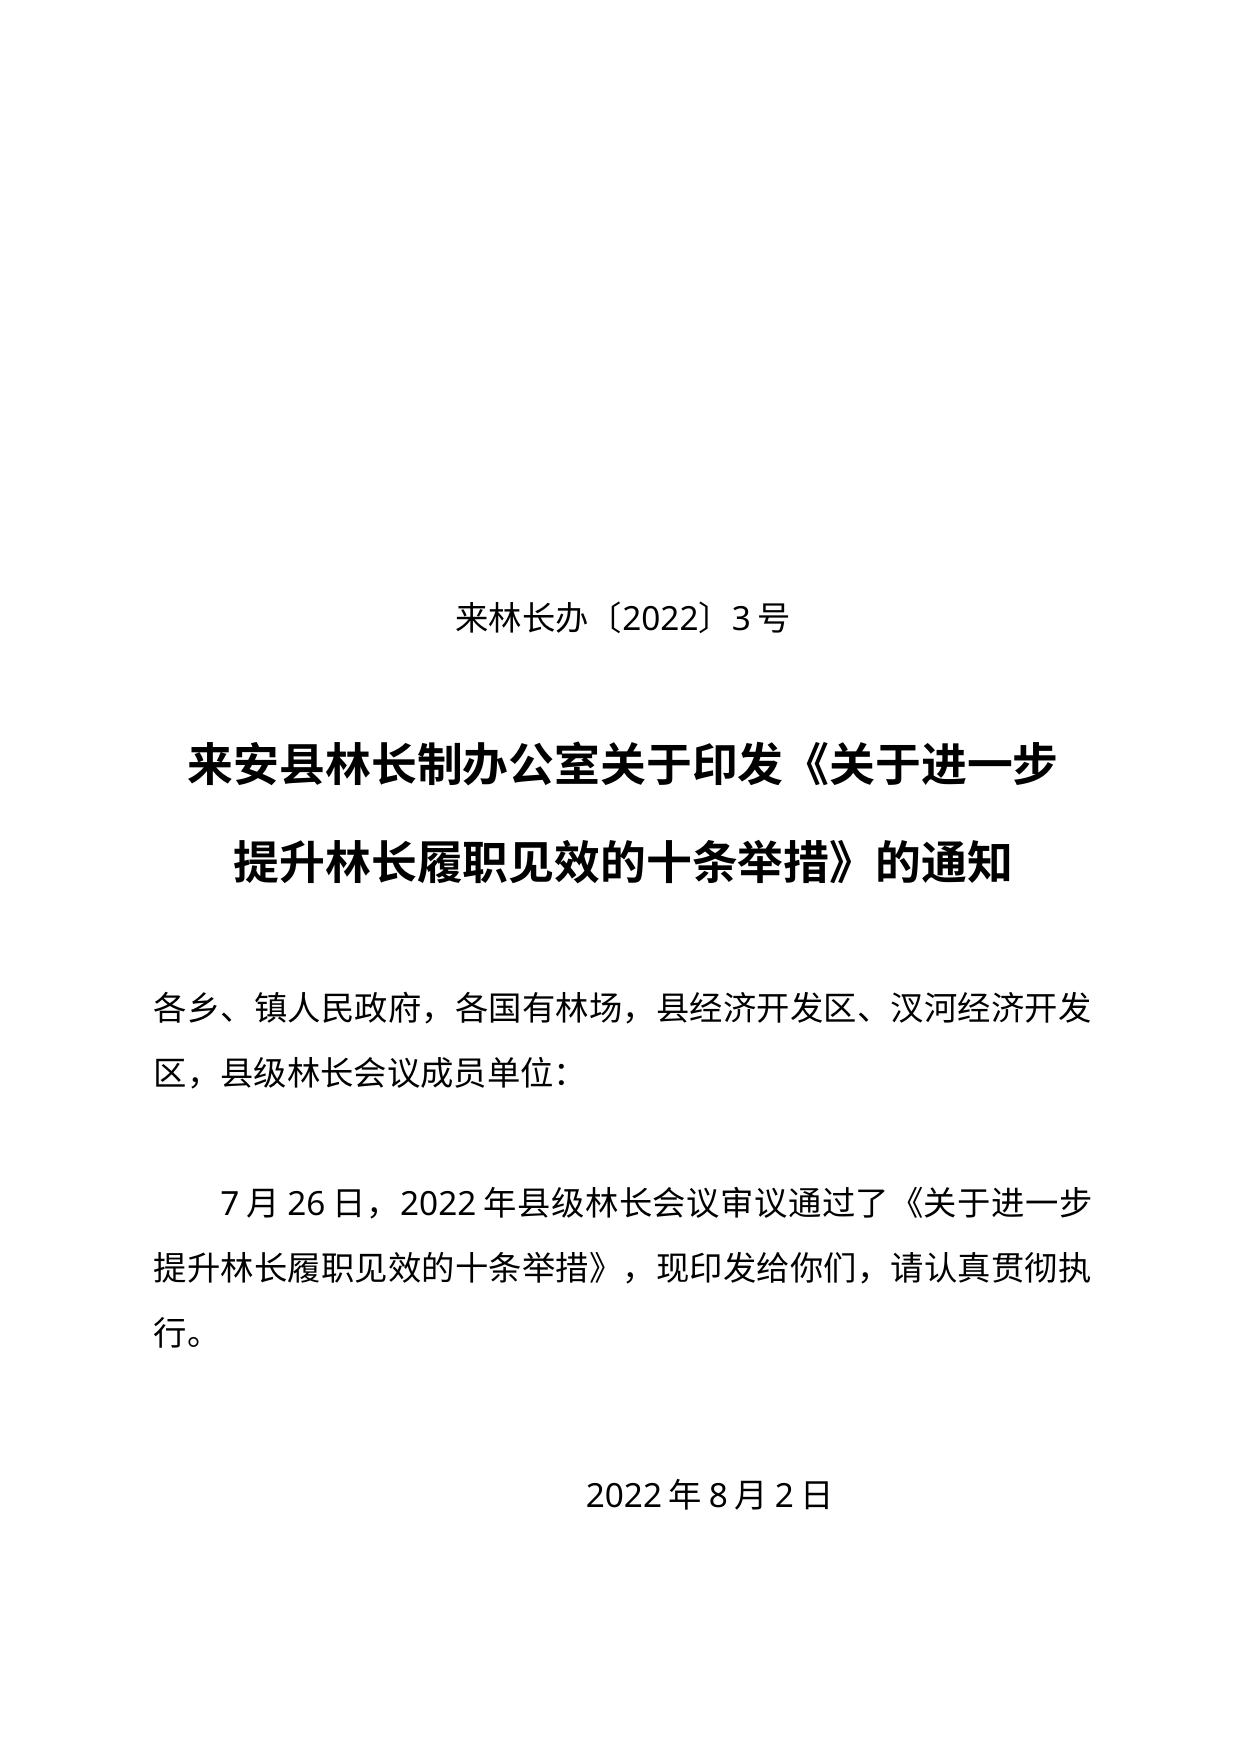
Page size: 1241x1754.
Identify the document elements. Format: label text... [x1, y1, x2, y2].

text 来安县林长制办公室关于印发《关于进一步 [153, 713, 1093, 811]
text 7月26日，2022年县级林长会议审议通过了《关于进一步提升林长履职见效的十条举措》，现印发给你们，请认真贯彻执行。 [153, 1168, 1093, 1363]
text 来林长办〔2022〕3号 [153, 583, 1093, 648]
text 2022年8月2日 [153, 1461, 1093, 1526]
text 提升林长履职见效的十条举措》的通知 [153, 811, 1093, 908]
text 各乡、镇人民政府，各国有林场，县经济开发区、汊河经济开发区，县级林长会议成员单位： [153, 973, 1093, 1103]
